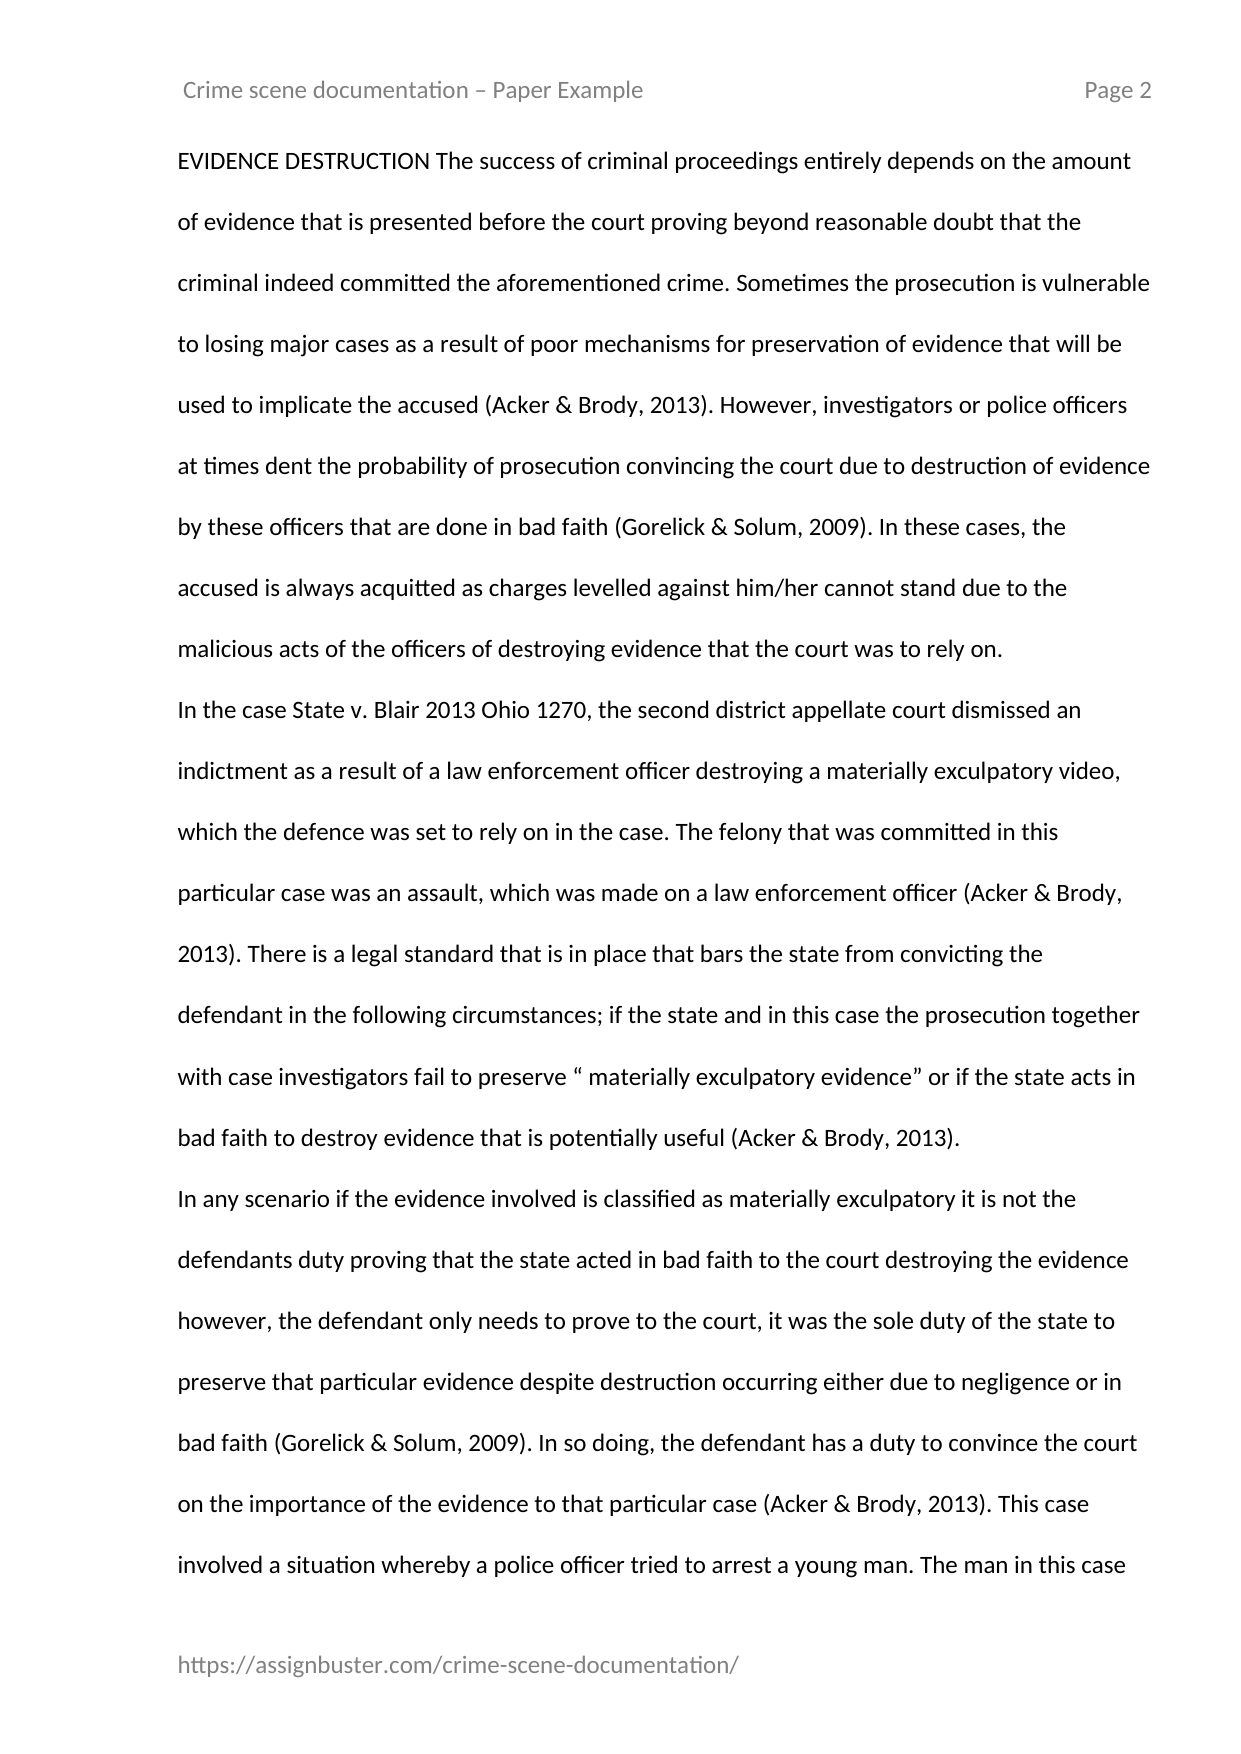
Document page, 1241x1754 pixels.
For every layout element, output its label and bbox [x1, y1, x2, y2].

text [177, 145, 1152, 1579]
